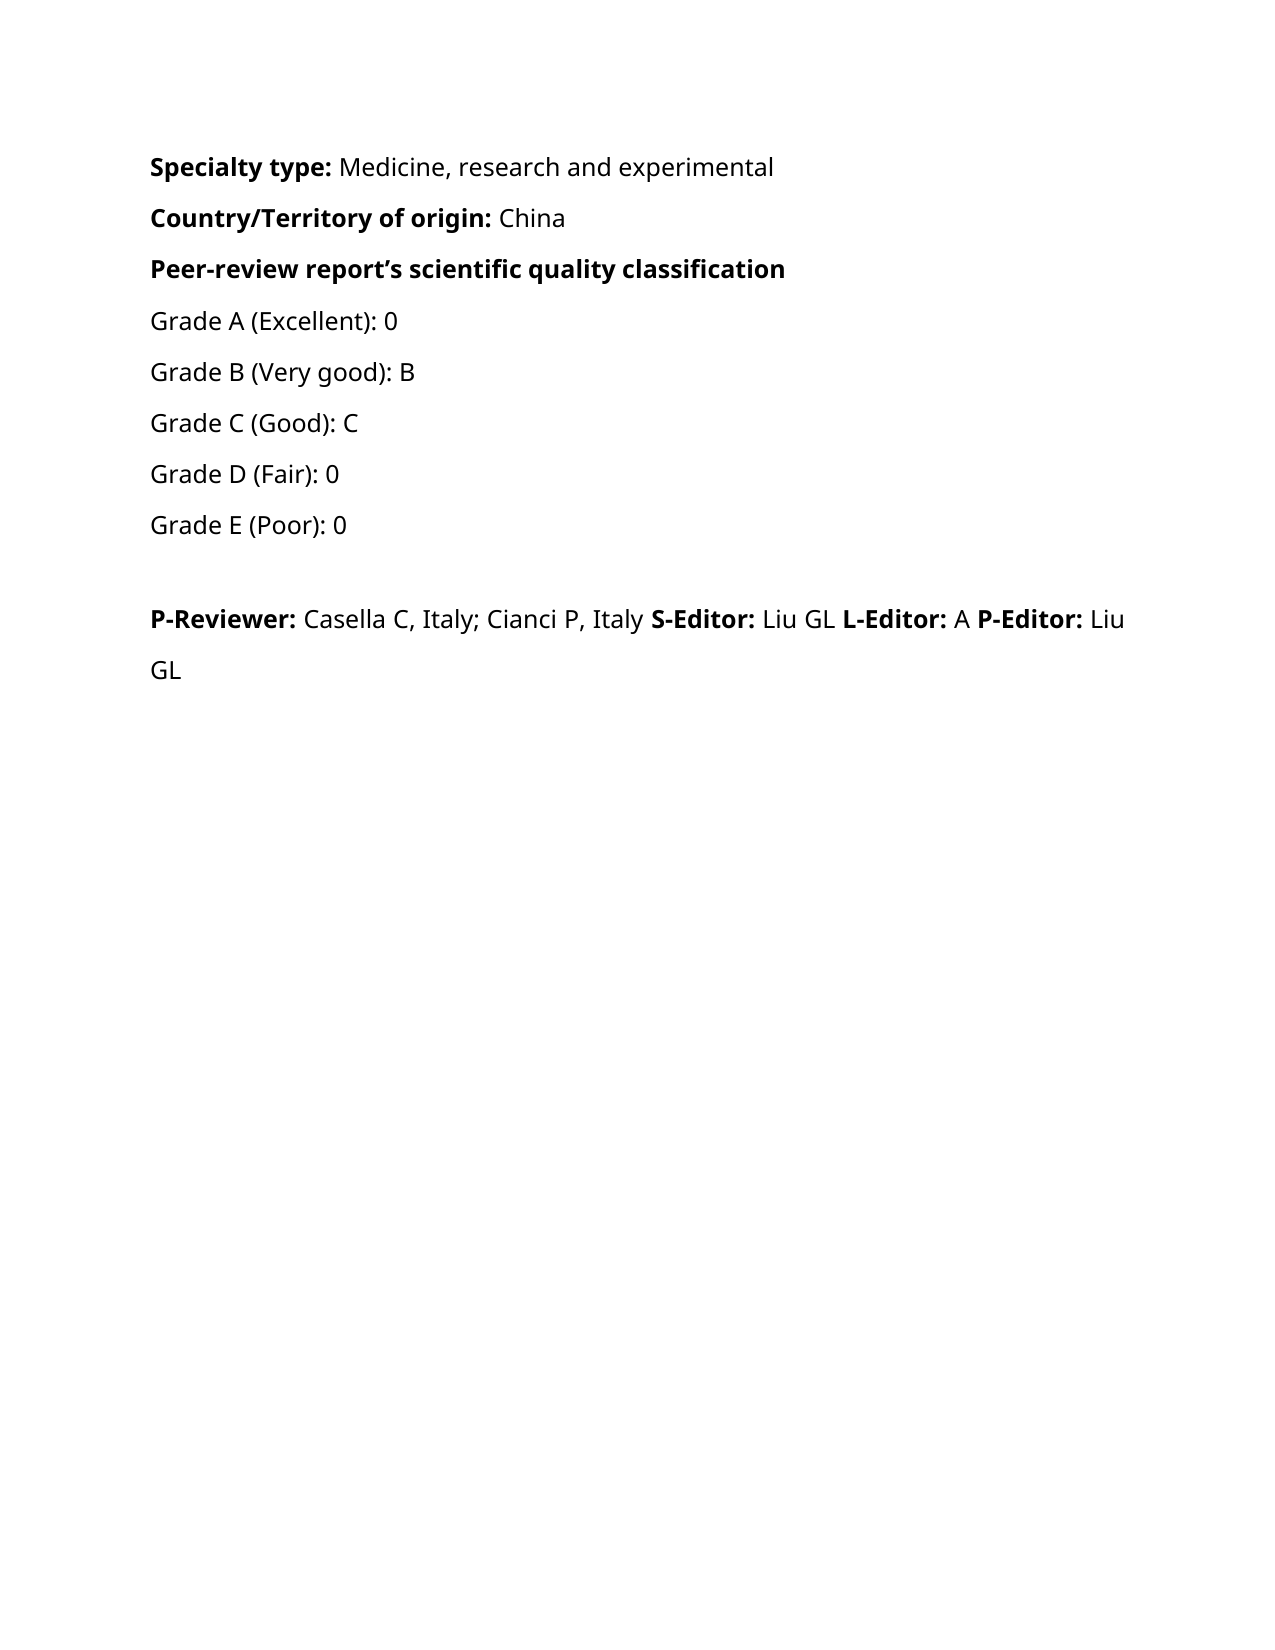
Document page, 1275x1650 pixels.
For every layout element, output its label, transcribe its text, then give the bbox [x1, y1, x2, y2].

text Grade A (Excellent): 0 [150, 303, 1125, 337]
text Grade E (Poor): 0 [150, 507, 1125, 541]
text Country/Territory of origin: China [150, 201, 1125, 235]
text P-Reviewer: Casella C, Italy; Cianci P, Italy S-Editor: Liu GL L-Editor: A P-Editor: Liu GL [150, 601, 1125, 687]
text Grade C (Good): C [150, 405, 1125, 439]
text Peer-review report’s scientific quality classification [150, 252, 1125, 286]
text Grade D (Fair): 0 [150, 456, 1125, 490]
text Grade B (Very good): B [150, 354, 1125, 388]
text Specialty type: Medicine, research and experimental [150, 150, 1125, 184]
